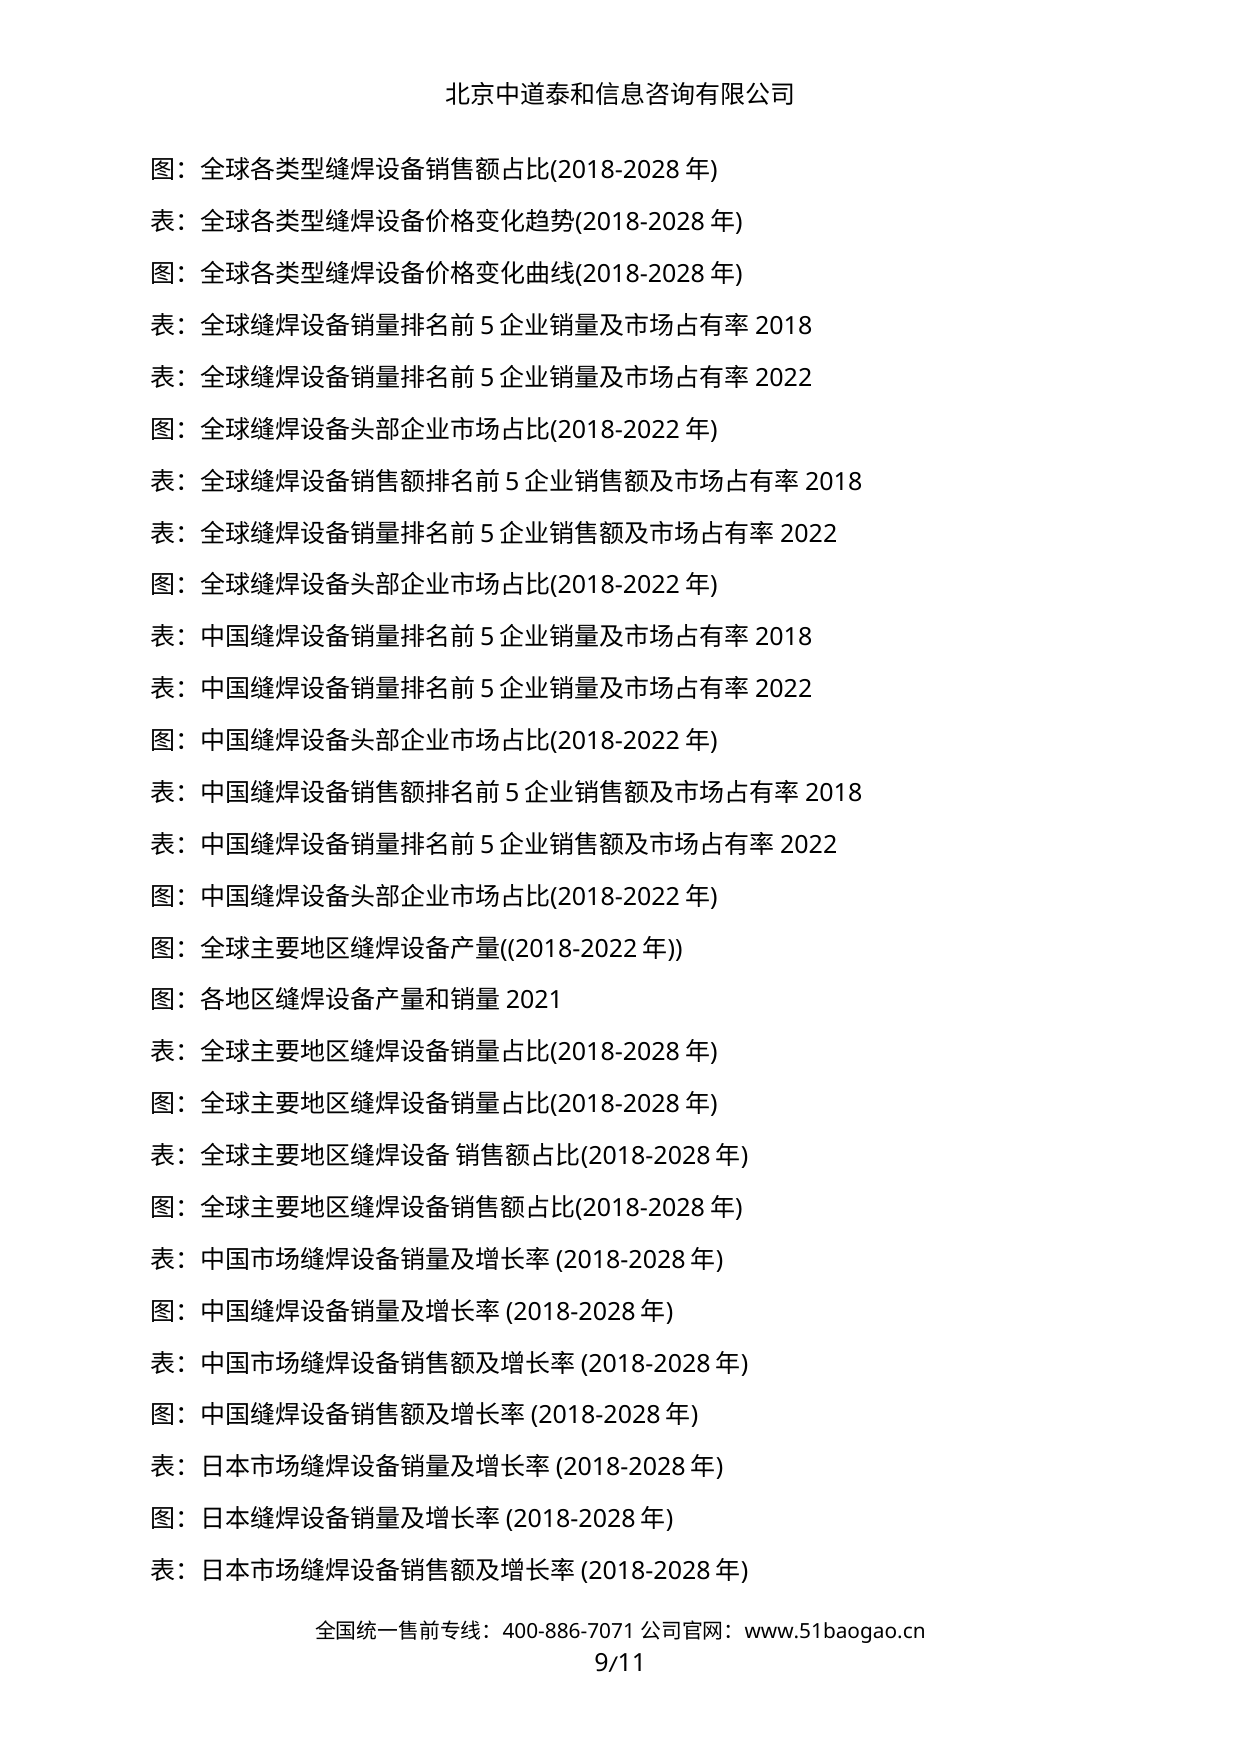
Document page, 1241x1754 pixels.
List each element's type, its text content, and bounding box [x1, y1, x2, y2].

text 表：中国市场缝焊设备销量及增长率 (2018-2028年) [150, 1239, 1090, 1276]
text 表：全球缝焊设备销量排名前5企业销量及市场占有率 2018 [150, 306, 1090, 342]
text 图：全球主要地区缝焊设备销量占比(2018-2028年) [150, 1084, 1090, 1120]
text 图：全球缝焊设备头部企业市场占比(2018-2022年) [150, 409, 1090, 446]
text 表：中国市场缝焊设备销售额及增长率 (2018-2028年) [150, 1343, 1090, 1379]
text 图：全球各类型缝焊设备价格变化曲线(2018-2028年) [150, 254, 1090, 290]
text 表：中国缝焊设备销量排名前5企业销售额及市场占有率 2022 [150, 824, 1090, 861]
text 表：全球缝焊设备销量排名前5企业销量及市场占有率 2022 [150, 357, 1090, 394]
text 表：全球缝焊设备销售额排名前5企业销售额及市场占有率 2018 [150, 461, 1090, 497]
text 表：全球缝焊设备销量排名前5企业销售额及市场占有率 2022 [150, 513, 1090, 549]
text 图：全球主要地区缝焊设备销售额占比(2018-2028年) [150, 1187, 1090, 1224]
text 图：全球主要地区缝焊设备产量((2018-2022年)) [150, 928, 1090, 964]
text 表：全球主要地区缝焊设备销量占比(2018-2028年) [150, 1032, 1090, 1068]
text 表：中国缝焊设备销售额排名前5企业销售额及市场占有率 2018 [150, 772, 1090, 809]
text 图：中国缝焊设备销量及增长率 (2018-2028年) [150, 1291, 1090, 1327]
text 图：日本缝焊设备销量及增长率 (2018-2028年) [150, 1499, 1090, 1535]
text 表：中国缝焊设备销量排名前5企业销量及市场占有率 2018 [150, 617, 1090, 653]
text 图：各地区缝焊设备产量和销量 2021 [150, 980, 1090, 1016]
text 图：中国缝焊设备头部企业市场占比(2018-2022年) [150, 876, 1090, 912]
text 表：全球主要地区缝焊设备 销售额占比(2018-2028年) [150, 1136, 1090, 1172]
text 表：日本市场缝焊设备销售额及增长率 (2018-2028年) [150, 1551, 1090, 1587]
text 表：日本市场缝焊设备销量及增长率 (2018-2028年) [150, 1447, 1090, 1483]
text 图：全球缝焊设备头部企业市场占比(2018-2022年) [150, 565, 1090, 601]
text 表：全球各类型缝焊设备价格变化趋势(2018-2028年) [150, 202, 1090, 238]
text 表：中国缝焊设备销量排名前5企业销量及市场占有率 2022 [150, 669, 1090, 705]
text 图：全球各类型缝焊设备销售额占比(2018-2028年) [150, 150, 1090, 186]
text 图：中国缝焊设备头部企业市场占比(2018-2022年) [150, 721, 1090, 757]
text 图：中国缝焊设备销售额及增长率 (2018-2028年) [150, 1395, 1090, 1431]
